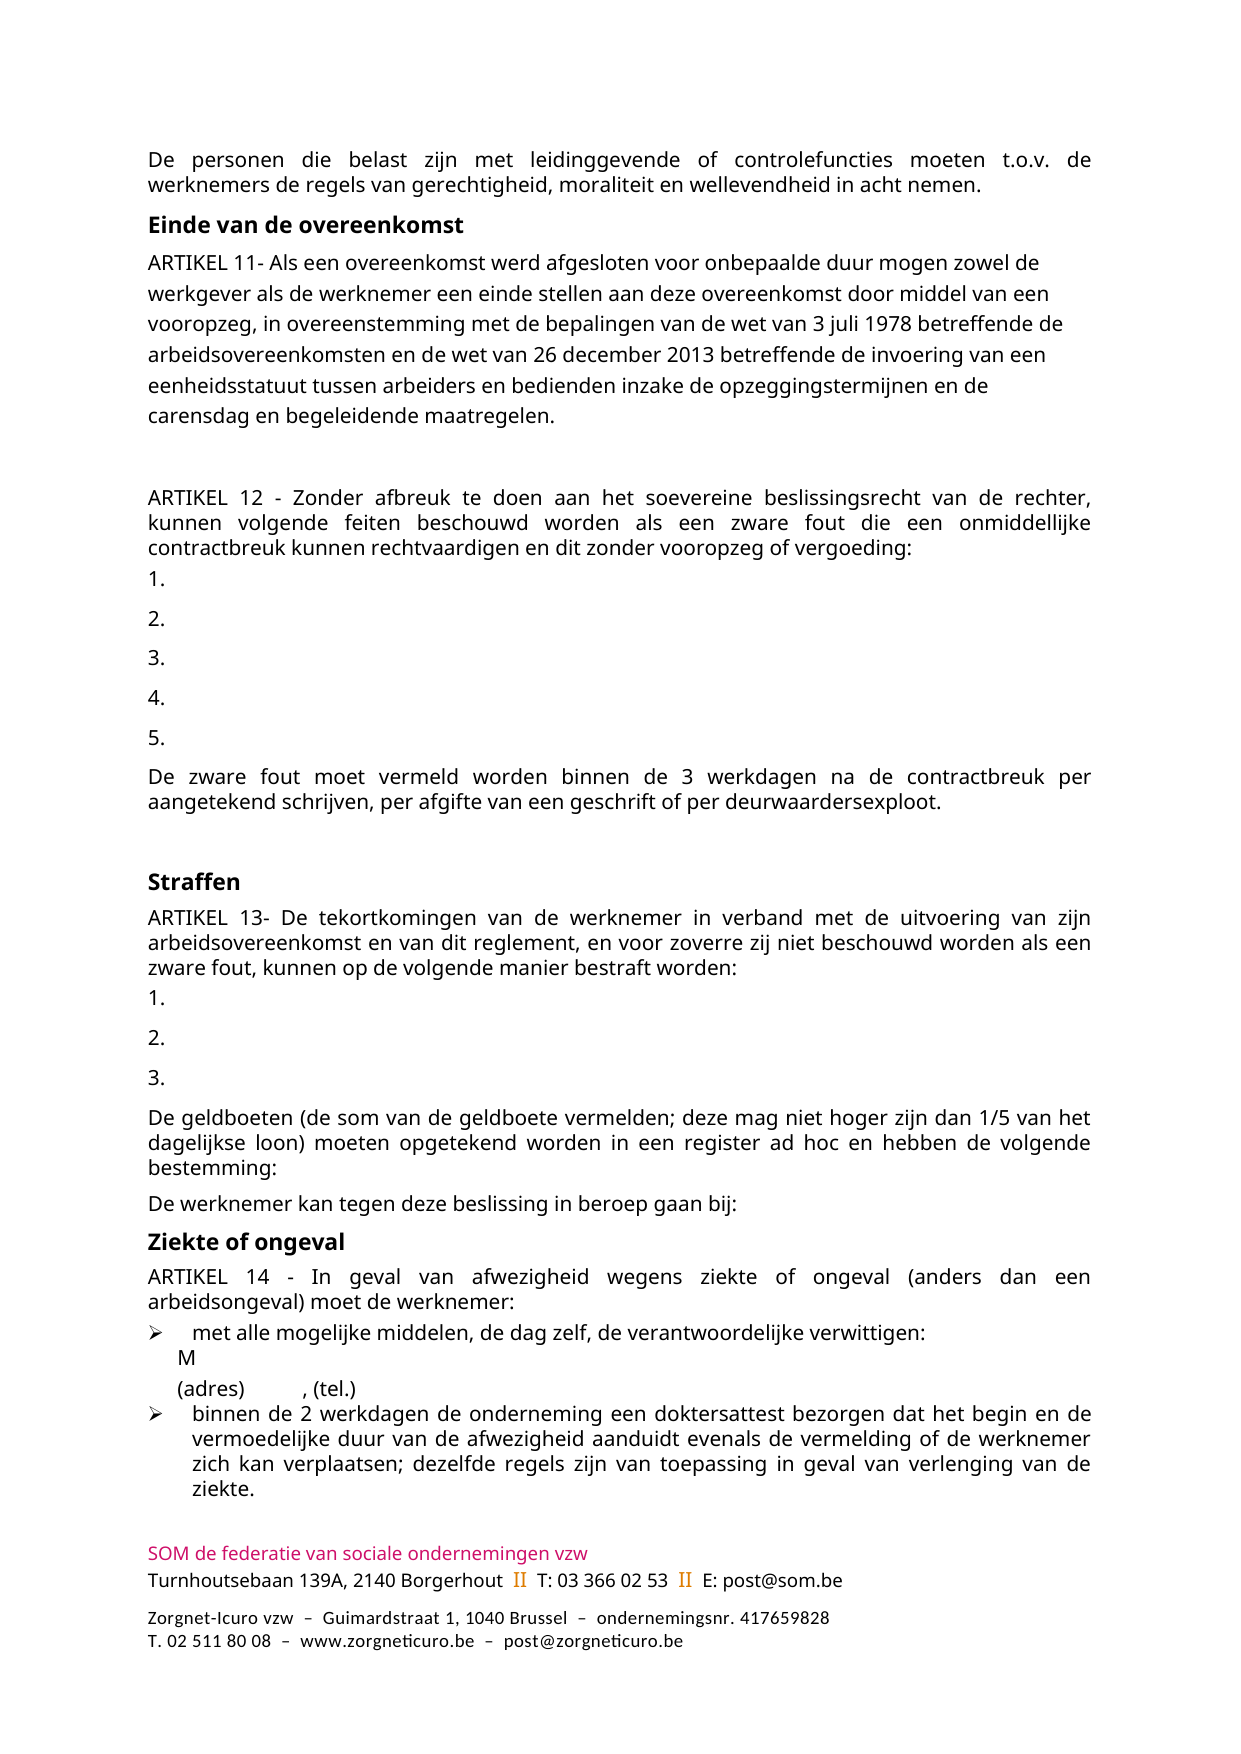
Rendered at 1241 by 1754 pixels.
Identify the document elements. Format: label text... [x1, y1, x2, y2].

text De geldboeten (de som van de geldboete vermelden; deze mag niet hoger zijn dan 1/5 van het dagelijkse loon) moeten opgetekend worden in een register ad hoc en hebben de volgende bestemming: [148, 1105, 1093, 1180]
text De personen die belast zijn met leidinggevende of controlefuncties moeten t.o.v. de werknemers de regels van gerechtigheid, moraliteit en wellevendheid in acht nemen. [148, 148, 1093, 198]
text (adres) , (tel.) [177, 1376, 1093, 1401]
text Straffen [148, 869, 1093, 896]
text Einde van de overeenkomst [148, 212, 1093, 239]
text ARTIKEL 12 - Zonder afbreuk te doen aan het soevereine beslissingsrecht van de rechter, kunnen volgende feiten beschouwd worden als een zware fout die een onmiddellijke contractbreuk kunnen rechtvaardigen en dit zonder vooropzeg of vergoeding: [148, 485, 1093, 560]
text 2. [148, 606, 1093, 631]
text De werknemer kan tegen deze beslissing in beroep gaan bij: [148, 1192, 1093, 1217]
text 4. [148, 685, 1093, 710]
text ARTIKEL 13- De tekortkomingen van de werknemer in verband met de uitvoering van zijn arbeidsovereenkomst en van dit reglement, en voor zoverre zij niet beschouwd worden als een zware fout, kunnen op de volgende manier bestraft worden: [148, 905, 1093, 980]
text 3. [148, 1065, 1093, 1090]
text 1. [148, 566, 1093, 591]
text ARTIKEL 11- Als een overeenkomst werd afgesloten voor onbepaalde duur mogen zowel de werkgever als de werknemer een einde stellen aan deze overeenkomst door middel van een vooropzeg, in overeenstemming met de bepalingen van de wet van betreffende de arbeidsovereenkomsten en de wet van betreffende de invoering van een eenheidsstatuut tussen arbeiders en bedienden inzake de opzeggingstermijnen en de carensdag en begeleidende maatregelen. [148, 248, 1093, 430]
text 2. [148, 1026, 1093, 1051]
text 3. [148, 646, 1093, 671]
text ARTIKEL 14 - In geval van afwezigheid wegens ziekte of ongeval (anders dan een arbeidsongeval) moet de werknemer: [148, 1264, 1093, 1314]
list binnen de 2 werkdagen de onderneming een doktersattest bezorgen dat het begin en de vermoedelijke duur van de afwezigheid aanduidt evenals de vermelding of de werknemer zich kan verplaatsen; dezelfde regels zijn van toepassing in geval van verlenging van de ziekte. [147, 1401, 1093, 1501]
list met alle mogelijke middelen, de dag zelf, de verantwoordelijke verwittigen: [147, 1320, 1093, 1345]
text 5. [148, 725, 1093, 750]
text Ziekte of ongeval [148, 1228, 1093, 1256]
text 1. [148, 986, 1093, 1011]
text De zware fout moet vermeld worden binnen de 3 werkdagen na de contractbreuk per aangetekend schrijven, per afgifte van een geschrift of per deurwaardersexploot. [148, 765, 1093, 815]
text M [177, 1345, 1093, 1370]
